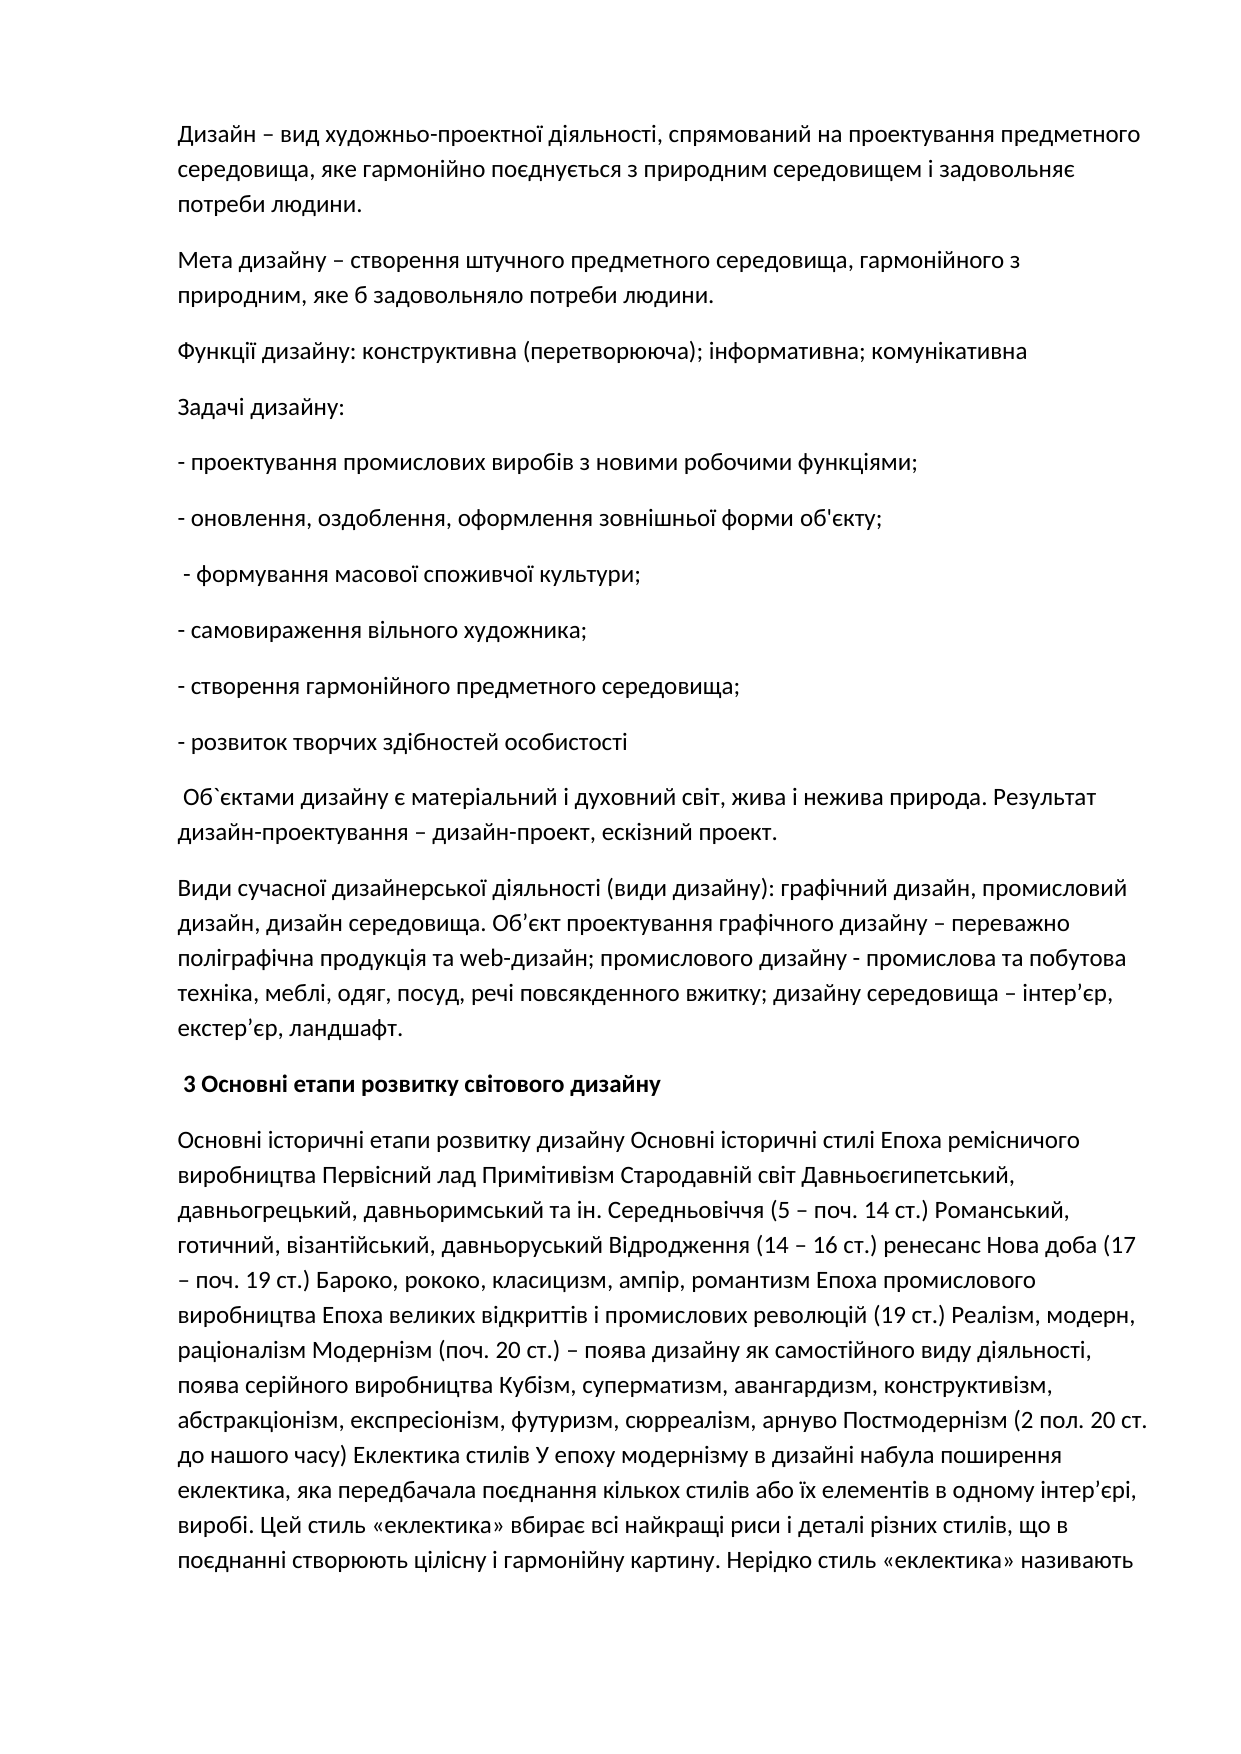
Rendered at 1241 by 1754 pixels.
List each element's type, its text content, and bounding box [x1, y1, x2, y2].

text Об`єктами дизайну є матеріальний і духовний світ, жива і нежива природа. Результат дизайн-проектування – дизайн-проект, ескізний проект. [177, 781, 1152, 847]
text - створення гармонійного предметного середовища; [177, 670, 1152, 700]
text Види сучасної дизайнерської діяльності (види дизайну): графічний дизайн, промисловий дизайн, дизайн середовища. Об’єкт проектування графічного дизайну – переважно поліграфічна продукція та web-дизайн; промислового дизайну - промислова та побутова техніка, меблі, одяг, посуд, речі повсякденного вжитку; дизайну середовища – інтер’єр, екстер’єр, ландшафт. [177, 872, 1152, 1043]
text Задачі дизайну: [177, 391, 1152, 421]
text - оновлення, оздоблення, оформлення зовнішньої форми об'єкту; [177, 502, 1152, 533]
text - розвиток творчих здібностей особистості [177, 726, 1152, 756]
text Дизайн – вид художньо-проектної діяльності, спрямований на проектування предметного середовища, яке гармонійно поєднується з природним середовищем і задовольняє потреби людини. [177, 118, 1152, 219]
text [177, 1124, 1152, 1574]
text - формування масової споживчої культури; [177, 558, 1152, 589]
text Мета дизайну – створення штучного предметного середовища, гармонійного з природним, яке б задовольняло потреби людини. [177, 244, 1152, 309]
text Функції дизайну: конструктивна (перетворююча); інформативна; комунікативна [177, 335, 1152, 365]
text - самовираження вільного художника; [177, 614, 1152, 644]
text - проектування промислових виробів з новими робочими функціями; [177, 446, 1152, 477]
text 3 Основні етапи розвитку світового дизайну [177, 1068, 1152, 1099]
